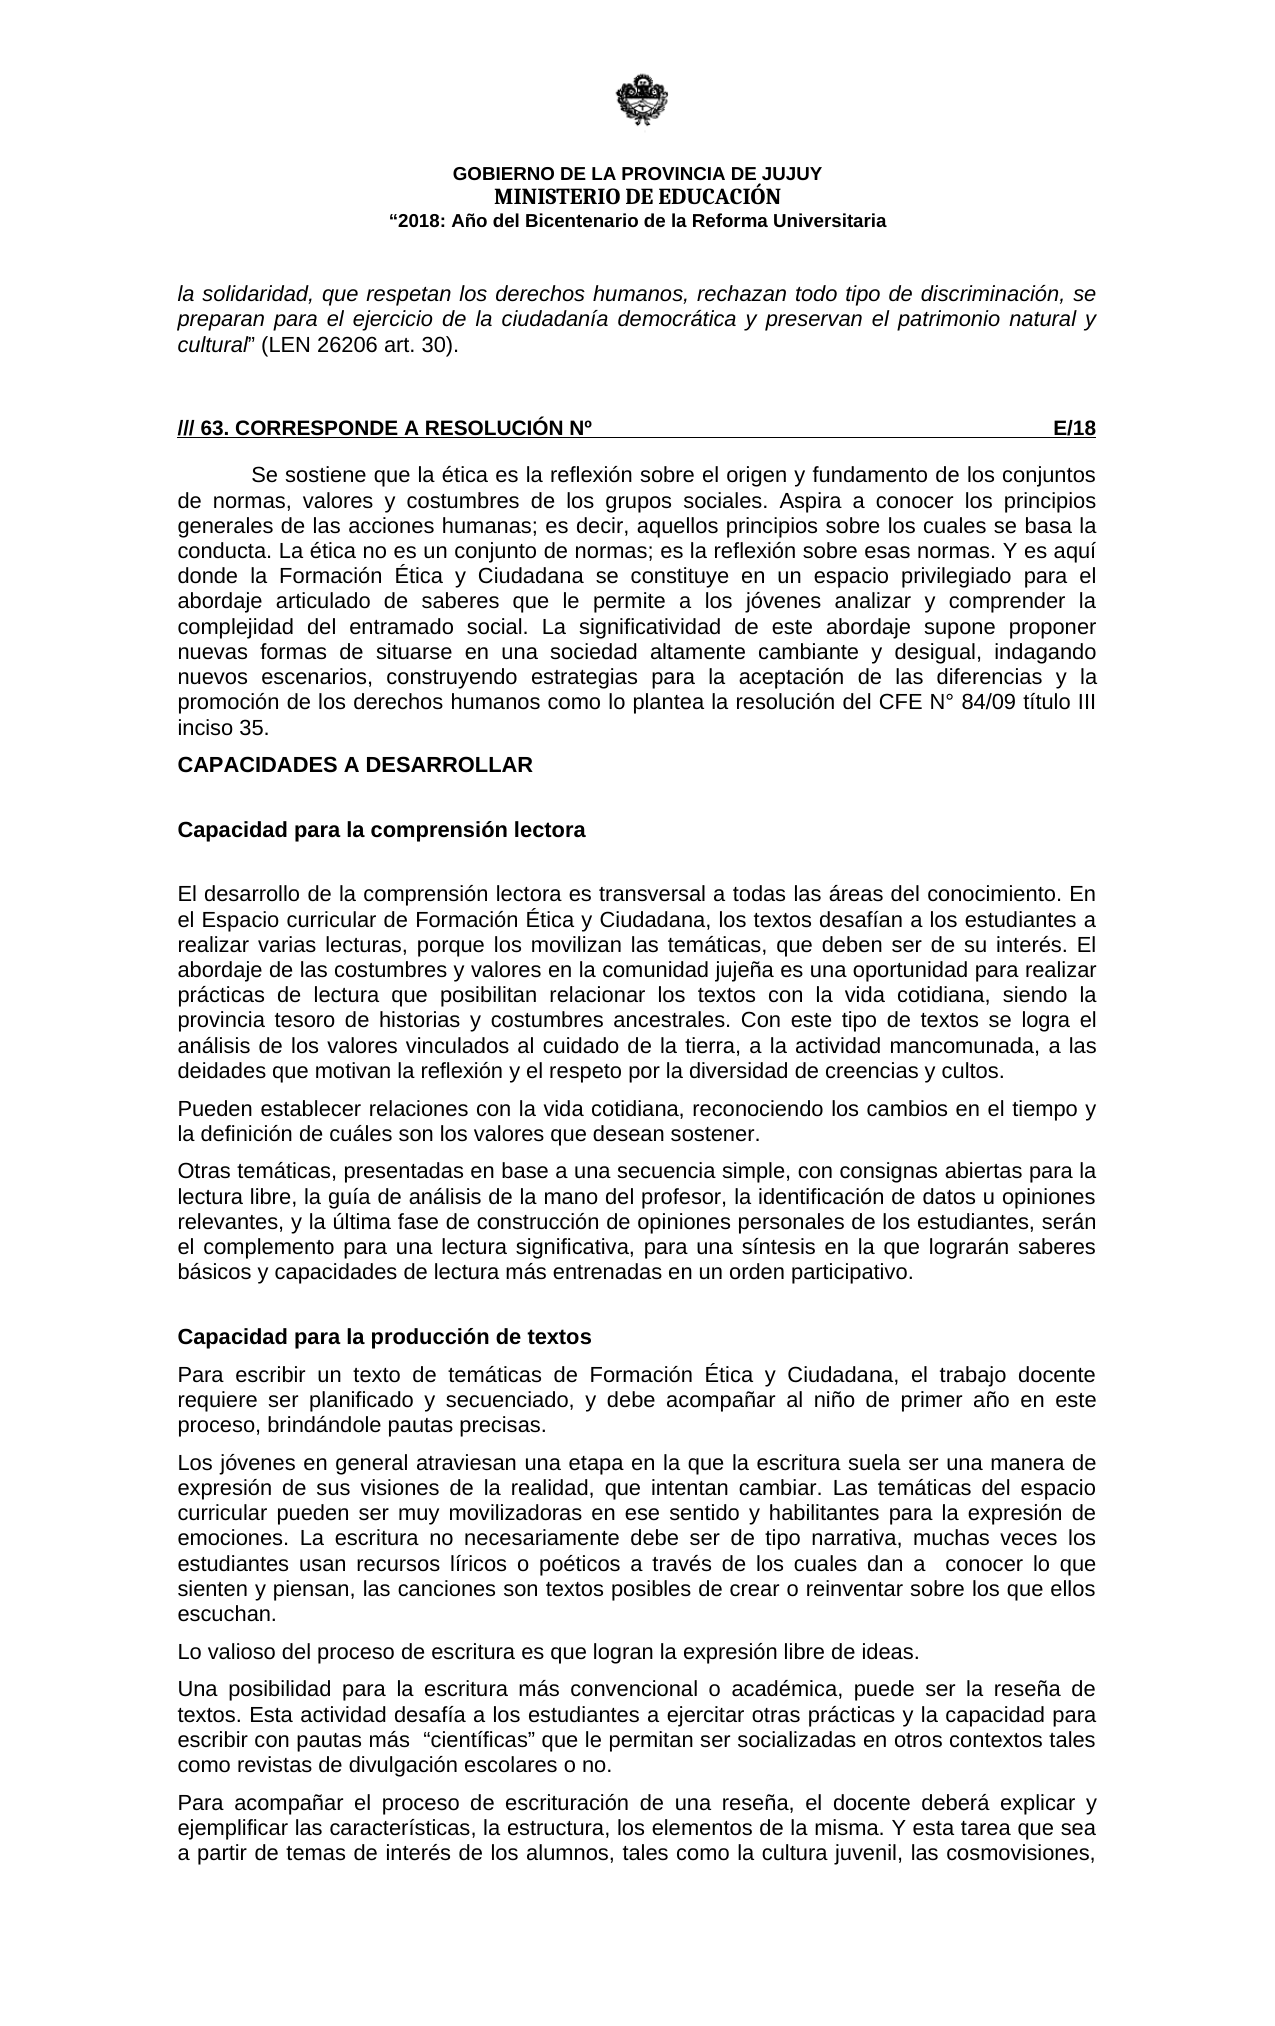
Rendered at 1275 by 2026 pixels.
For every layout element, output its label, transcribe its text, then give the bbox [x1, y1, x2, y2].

list Capacidad para la producción de textos [177, 1324, 1098, 1349]
list Pueden establecer relaciones con la vida cotidiana, reconociendo los cambios en el tiempo y la definición de cuáles son los valores que desean sostener. [177, 1095, 1098, 1146]
list Capacidad para la comprensión lectora [177, 817, 1098, 842]
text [177, 281, 1098, 357]
text /// 63. CORRESPONDE A RESOLUCIÓN Nº E/18 [177, 416, 1098, 440]
text Los jóvenes en general atraviesan una etapa en la que la escritura suela ser una manera de expresión de sus visiones de la realidad, que intentan cambiar. Las temáticas del espacio curricular pueden ser muy movilizadoras en ese sentido y habilitantes para la expresión de emociones. La escritura no necesariamente debe ser de tipo narrativa, muchas veces los estudiantes usan recursos líricos o poéticos a través de los cuales dan a conocer lo que sienten y piensan, las canciones son textos posibles de crear o reinventar sobre los que ellos escuchan. [177, 1449, 1098, 1626]
text Para escribir un texto de temáticas de Formación Ética y Ciudadana, el trabajo docente requiere ser planificado y secuenciado, y debe acompañar al niño de primer año en este proceso, brindándole pautas precisas. [177, 1361, 1098, 1437]
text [177, 1789, 1098, 1865]
text Lo valioso del proceso de escritura es que logran la expresión libre de ideas. [177, 1638, 1098, 1664]
text Una posibilidad para la escritura más convencional o académica, puede ser la reseña de textos. Esta actividad desafía a los estudiantes a ejercitar otras prácticas y la capacidad para escribir con pautas más “científicas” que le permitan ser socializadas en otros contextos tales como revistas de divulgación escolares o no. [177, 1676, 1098, 1777]
list Otras temáticas, presentadas en base a una secuencia simple, con consignas abiertas para la lectura libre, la guía de análisis de la mano del profesor, la identificación de datos u opiniones relevantes, y la última fase de construcción de opiniones personales de los estudiantes, serán el complemento para una lectura significativa, para una síntesis en la que lograrán saberes básicos y capacidades de lectura más entrenadas en un orden participativo. [177, 1158, 1098, 1284]
list CAPACIDADES A DESARROLLAR [177, 752, 1098, 777]
list El desarrollo de la comprensión lectora es transversal a todas las áreas del conocimiento. En el Espacio curricular de Formación Ética y Ciudadana, los textos desafían a los estudiantes a realizar varias lecturas, porque los movilizan las temáticas, que deben ser de su interés. El abordaje de las costumbres y valores en la comunidad jujeña es una oportunidad para realizar prácticas de lectura que posibilitan relacionar los textos con la vida cotidiana, siendo la provincia tesoro de historias y costumbres ancestrales. Con este tipo de textos se logra el análisis de los valores vinculados al cuidado de la tierra, a la actividad mancomunada, a las deidades que motivan la reflexión y el respeto por la diversidad de creencias y cultos. [177, 881, 1098, 1083]
text Se sostiene que la ética es la reflexión sobre el origen y fundamento de los conjuntos de normas, valores y costumbres de los grupos sociales. Aspira a conocer los principios generales de las acciones humanas; es decir, aquellos principios sobre los cuales se basa la conducta. La ética no es un conjunto de normas; es la reflexión sobre esas normas. Y es aquí donde la Formación Ética y Ciudadana se constituye en un espacio privilegiado para el abordaje articulado de saberes que le permite a los jóvenes analizar y comprender la complejidad del entramado social. La significatividad de este abordaje supone proponer nuevas formas de situarse en una sociedad altamente cambiante y desigual, indagando nuevos escenarios, construyendo estrategias para la aceptación de las diferencias y la promoción de los derechos humanos como lo plantea la resolución del CFE N° 84/09 título III inciso 35. [177, 462, 1098, 739]
